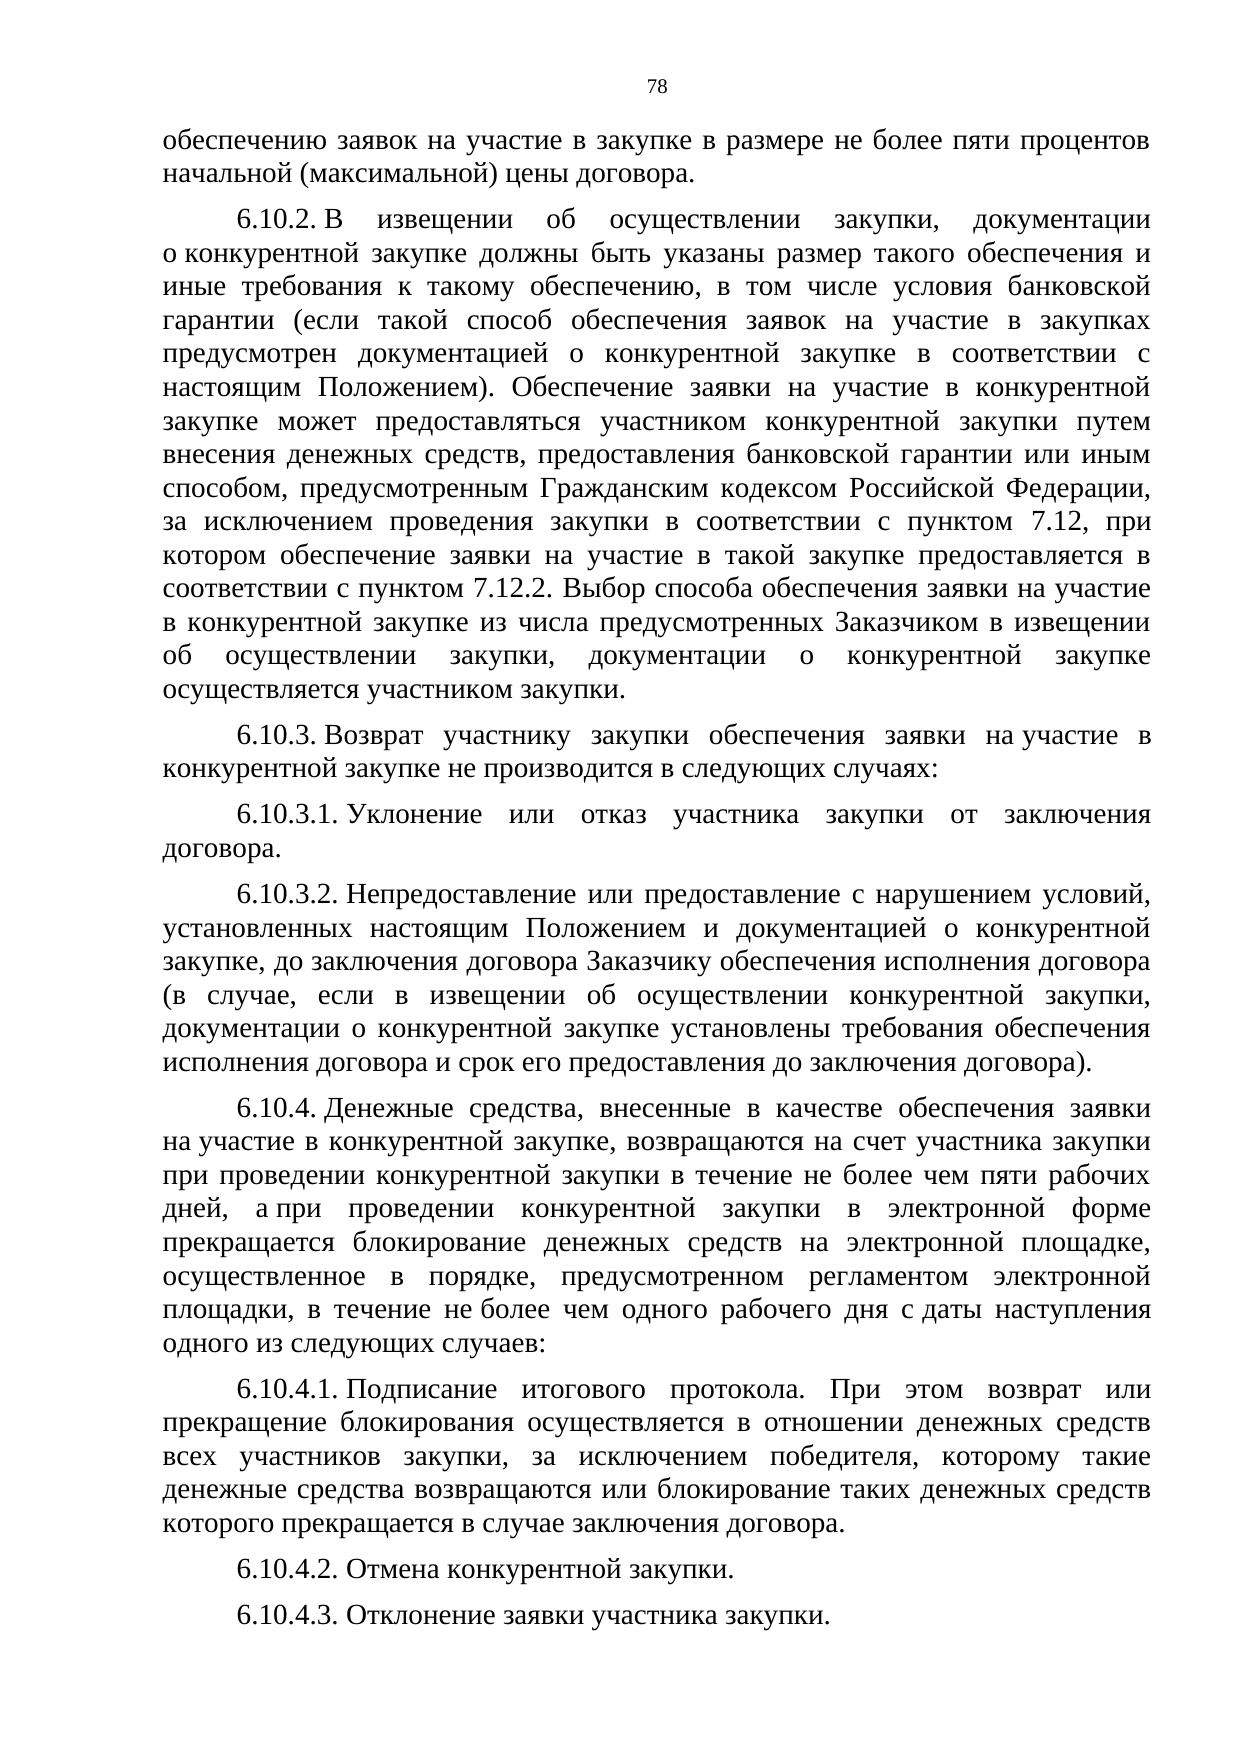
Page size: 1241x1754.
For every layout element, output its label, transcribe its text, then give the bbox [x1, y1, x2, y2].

list В извещении об осуществлении закупки, документации о конкурентной закупке должны быть указаны размер такого обеспечения и иные требования к такому обеспечению, в том числе условия банковской гарантии (если такой способ обеспечения заявок на участие в закупках предусмотрен документацией о конкурентной закупке в соответствии с настоящим Положением). Обеспечение заявки на участие в конкурентной закупке может предоставляться участником конкурентной закупки путем внесения денежных средств, предоставления банковской гарантии или иным способом, предусмотренным Гражданским кодексом Российской Федерации, за исключением проведения закупки в соответствии с пунктом 7.12, при котором обеспечение заявки на участие в такой закупке предоставляется в соответствии с пунктом 7.12.2. Выбор способа обеспечения заявки на участие в конкурентной закупке из числа предусмотренных Заказчиком в извещении об осуществлении закупки, документации о конкурентной закупке осуществляется участником закупки. [162, 201, 1152, 704]
list Возврат участнику закупки обеспечения заявки на участие в конкурентной закупке не производится в следующих случаях: [162, 717, 1152, 784]
list Отмена конкурентной закупки. [162, 1551, 1152, 1584]
list Подписание итогового протокола. При этом возврат или прекращение блокирования осуществляется в отношении денежных средств всех участников закупки, за исключением победителя, которому такие денежные средства возвращаются или блокирование таких денежных средств которого прекращается в случае заключения договора. [162, 1371, 1152, 1538]
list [162, 122, 1152, 189]
list Отклонение заявки участника закупки. [162, 1597, 1152, 1631]
list Уклонение или отказ участника закупки от заключения договора. [162, 797, 1152, 864]
list Денежные средства, внесенные в качестве обеспечения заявки на участие в конкурентной закупке, возвращаются на счет участника закупки при проведении конкурентной закупки в течение не более чем пяти рабочих дней, а при проведении конкурентной закупки в электронной форме прекращается блокирование денежных средств на электронной площадке, осуществленное в порядке, предусмотренном регламентом электронной площадки, в течение не более чем одного рабочего дня с даты наступления одного из следующих случаев: [162, 1090, 1152, 1358]
list Непредоставление или предоставление с нарушением условий, установленных настоящим Положением и документацией о конкурентной закупке, до заключения договора Заказчику обеспечения исполнения договора (в случае, если в извещении об осуществлении конкурентной закупки, документации о конкурентной закупке установлены требования обеспечения исполнения договора и срок его предоставления до заключения договора). [162, 876, 1152, 1077]
